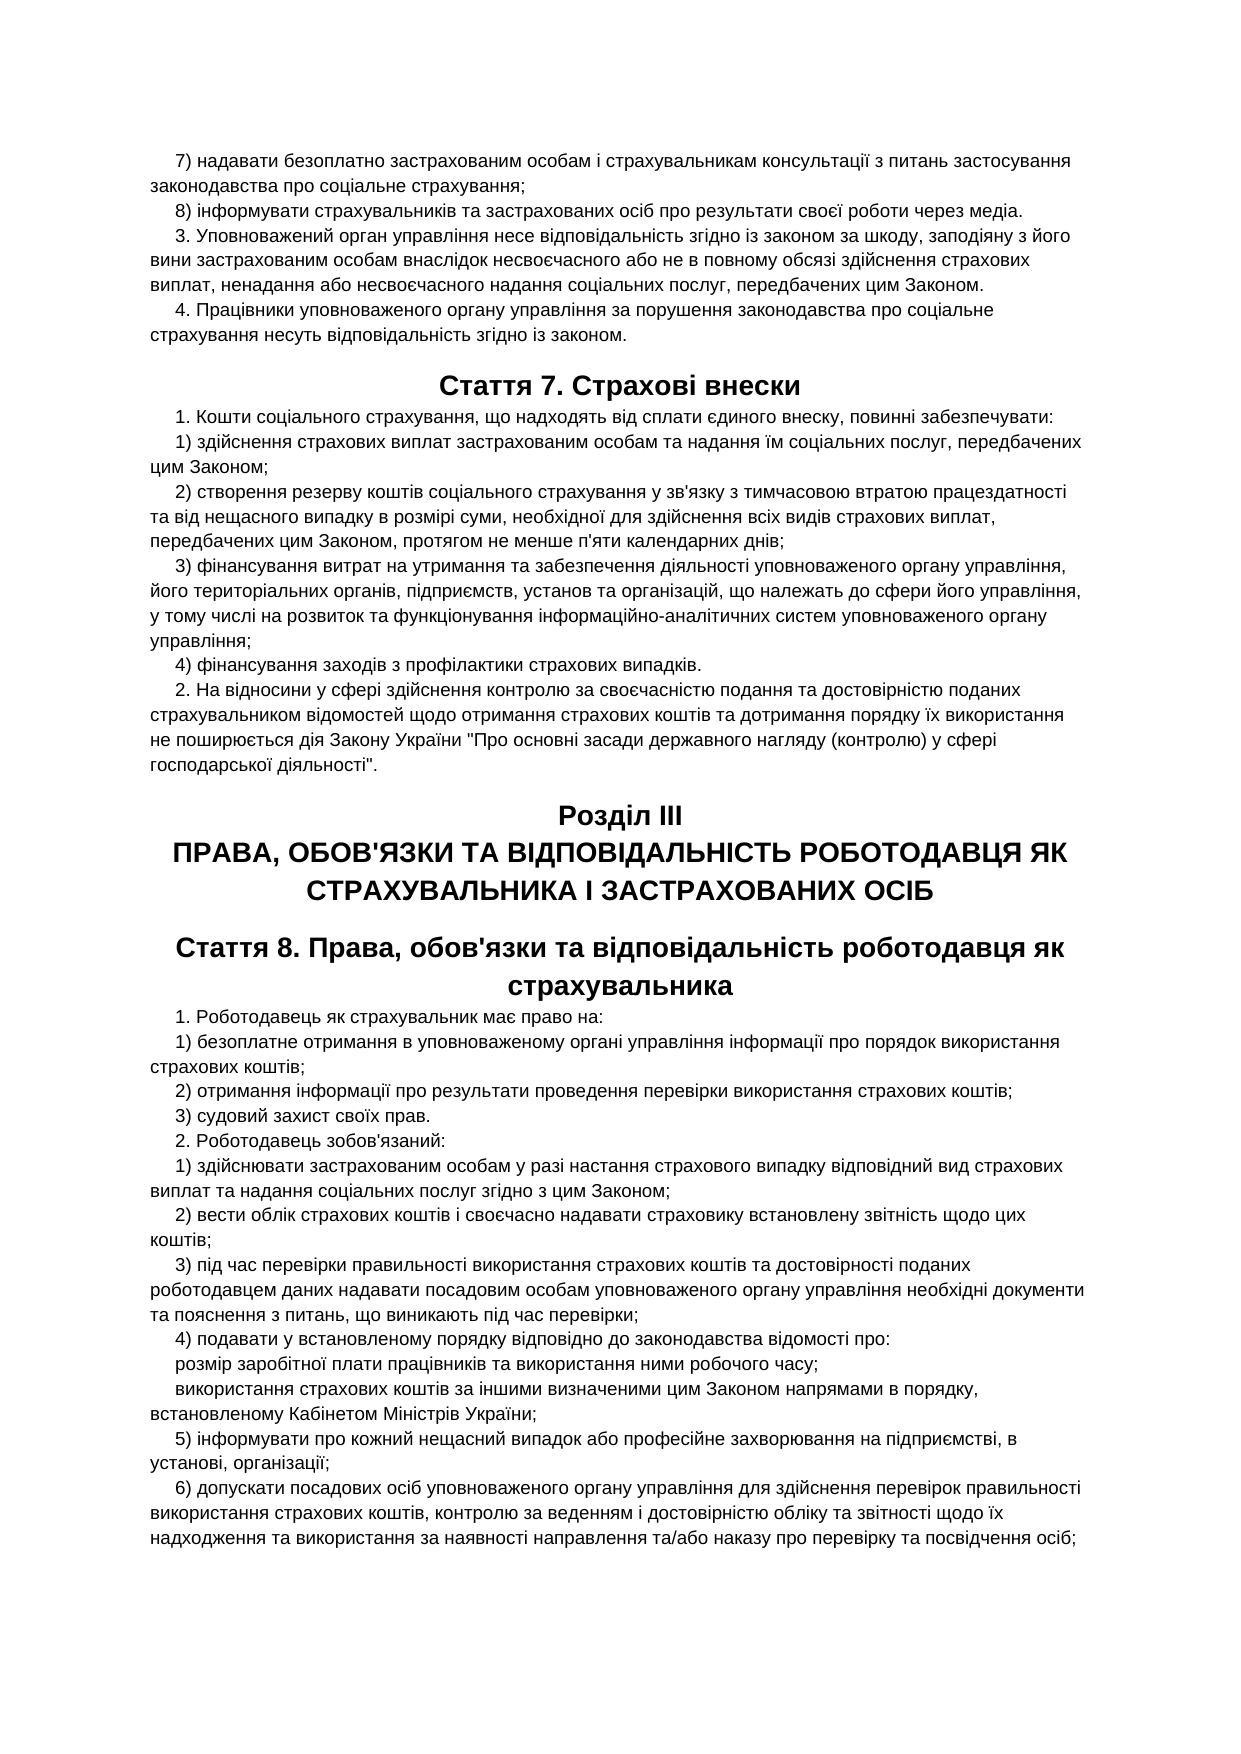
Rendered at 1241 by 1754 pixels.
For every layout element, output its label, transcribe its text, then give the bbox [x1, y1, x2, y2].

text 1) здійснення страхових виплат застрахованим особам та надання їм соціальних послуг, передбачених цим Законом; [150, 431, 1090, 477]
text розмір заробітної плати працівників та використання ними робочого часу; [150, 1353, 1090, 1374]
text 2) вести облік страхових коштів і своєчасно надавати страховику встановлену звітність щодо цих коштів; [150, 1204, 1090, 1251]
text 7) надавати безоплатно застрахованим особам і страхувальникам консультації з питань застосування законодавства про соціальне страхування; [150, 150, 1090, 196]
subtitle Розділ III ПРАВА, ОБОВ'ЯЗКИ ТА ВІДПОВІДАЛЬНІСТЬ РОБОТОДАВЦЯ ЯК СТРАХУВАЛЬНИКА І ЗАСТРАХОВАНИХ ОСІБ [150, 799, 1090, 906]
text 5) інформувати про кожний нещасний випадок або професійне захворювання на підприємстві, в установі, організації; [150, 1427, 1090, 1474]
text 1) безоплатне отримання в уповноваженому органі управління інформації про порядок використання страхових коштів; [150, 1031, 1090, 1077]
text 1. Роботодавець як страхувальник має право на: [150, 1006, 1090, 1027]
text 3) під час перевірки правильності використання страхових коштів та достовірності поданих роботодавцем даних надавати посадовим особам уповноваженого органу управління необхідні документи та пояснення з питань, що виникають під час перевірки; [150, 1254, 1090, 1325]
text 1. Кошти соціального страхування, що надходять від сплати єдиного внеску, повинні забезпечувати: [150, 406, 1090, 428]
text 8) інформувати страхувальників та застрахованих осіб про результати своєї роботи через медіа. [150, 199, 1090, 221]
text 4) фінансування заходів з профілактики страхових випадків. [150, 654, 1090, 676]
text 2) створення резерву коштів соціального страхування у зв'язку з тимчасовою втратою працездатності та від нещасного випадку в розмірі суми, необхідної для здійснення всіх видів страхових виплат, передбачених цим Законом, протягом не менше п'яти календарних днів; [150, 481, 1090, 552]
text 6) допускати посадових осіб уповноваженого органу управління для здійснення перевірок правильності використання страхових коштів, контролю за веденням і достовірністю обліку та звітності щодо їх надходження та використання за наявності направлення та/або наказу про перевірку та посвідчення осіб; [150, 1477, 1090, 1548]
text 3) судовий захист своїх прав. [150, 1105, 1090, 1127]
text 2. На відносини у сфері здійснення контролю за своєчасністю подання та достовірністю поданих страхувальником відомостей щодо отримання страхових коштів та дотримання порядку їх використання не поширюється дія Закону України "Про основні засади державного нагляду (контролю) у сфері господарської діяльності". [150, 679, 1090, 775]
text використання страхових коштів за іншими визначеними цим Законом напрямами в порядку, встановленому Кабінетом Міністрів України; [150, 1378, 1090, 1424]
text 1) здійснювати застрахованим особам у разі настання страхового випадку відповідний вид страхових виплат та надання соціальних послуг згідно з цим Законом; [150, 1154, 1090, 1201]
text 3. Уповноважений орган управління несе відповідальність згідно із законом за шкоду, заподіяну з його вини застрахованим особам внаслідок несвоєчасного або не в повному обсязі здійснення страхових виплат, ненадання або несвоєчасного надання соціальних послуг, передбачених цим Законом. [150, 224, 1090, 296]
text 4. Працівники уповноваженого органу управління за порушення законодавства про соціальне страхування несуть відповідальність згідно із законом. [150, 299, 1090, 345]
text 4) подавати у встановленому порядку відповідно до законодавства відомості про: [150, 1328, 1090, 1350]
text 2. Роботодавець зобов'язаний: [150, 1130, 1090, 1151]
text 2) отримання інформації про результати проведення перевірки використання страхових коштів; [150, 1080, 1090, 1102]
text 3) фінансування витрат на утримання та забезпечення діяльності уповноваженого органу управління, його територіальних органів, підприємств, установ та організацій, що належать до сфери його управління, у тому числі на розвиток та функціонування інформаційно-аналітичних систем уповноваженого органу управління; [150, 555, 1090, 651]
subtitle Стаття 8. Права, обов'язки та відповідальність роботодавця як страхувальника [150, 931, 1090, 1001]
subtitle Стаття 7. Страхові внески [150, 369, 1090, 402]
